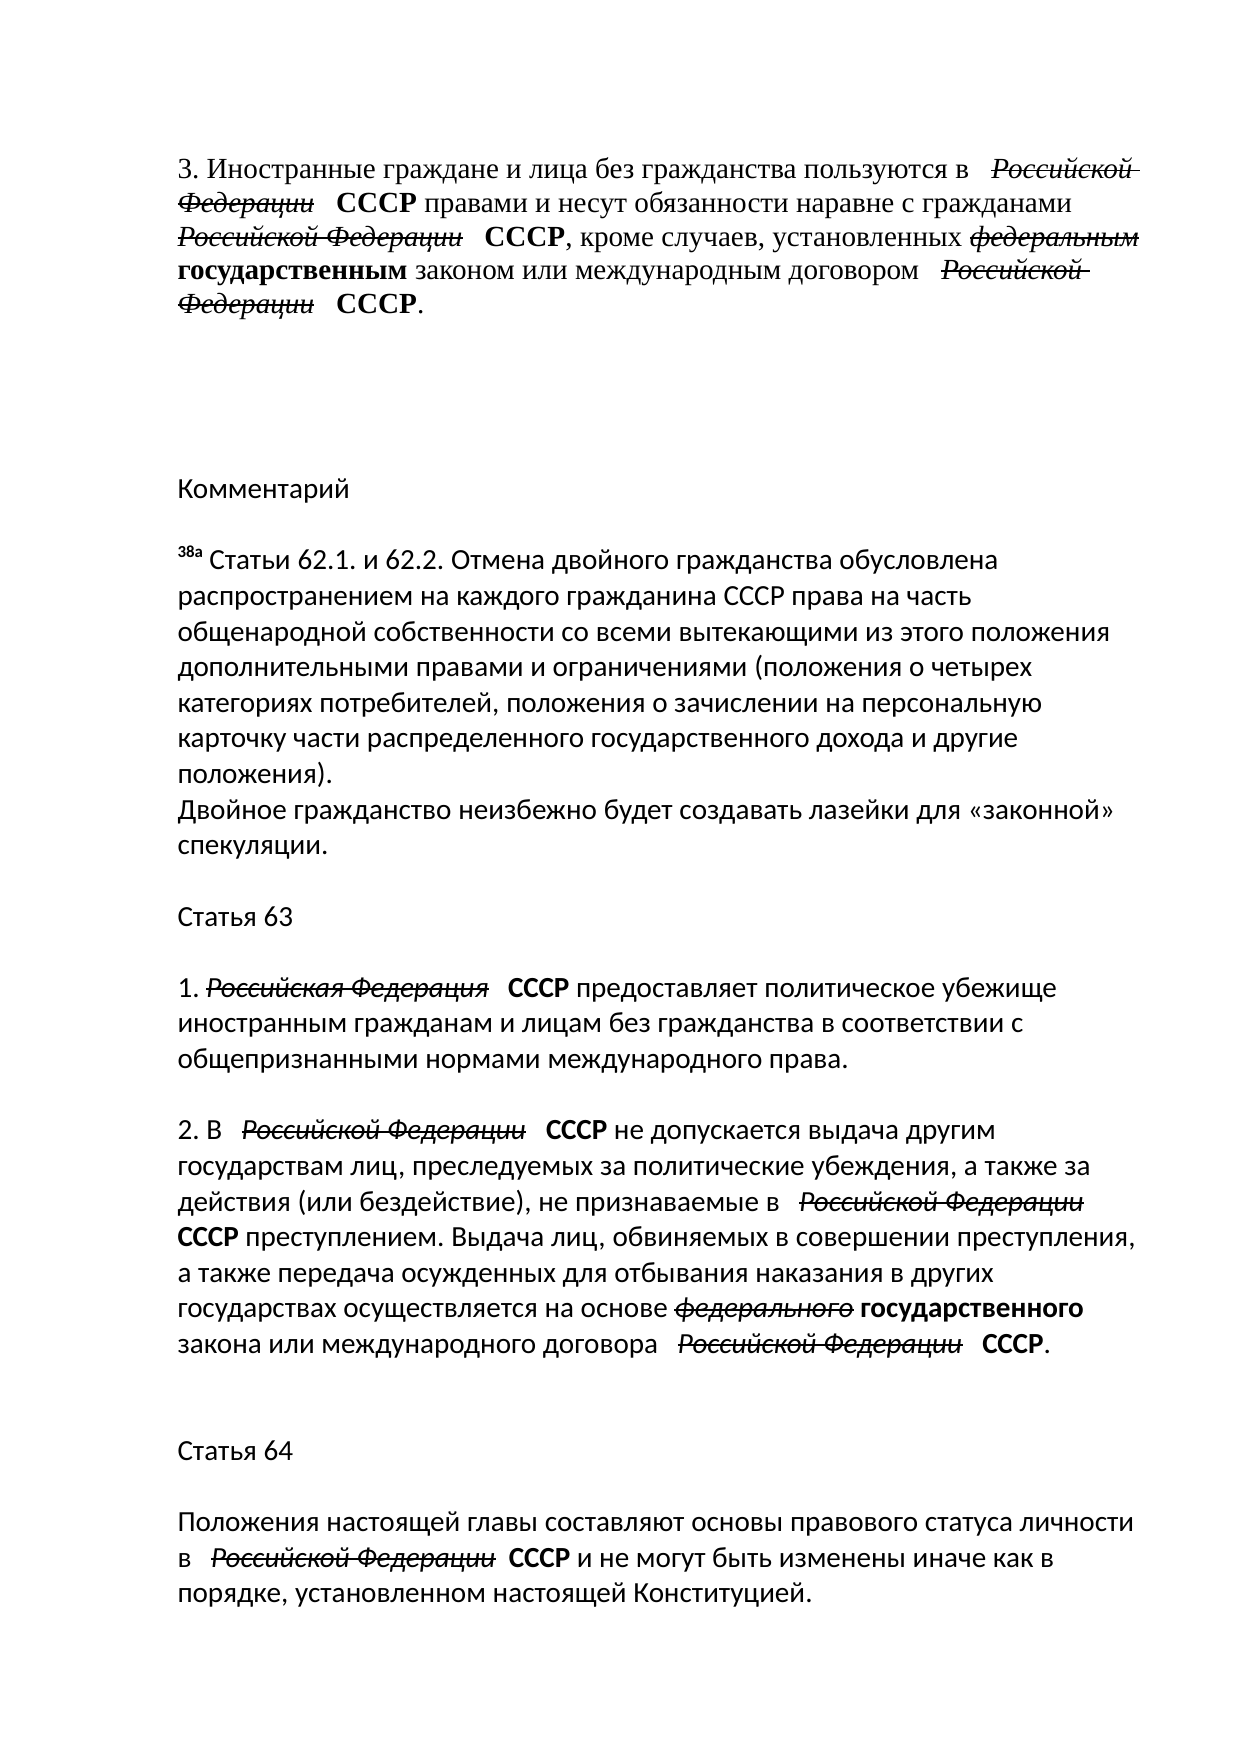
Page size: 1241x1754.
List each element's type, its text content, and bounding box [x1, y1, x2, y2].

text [177, 118, 1152, 353]
text Комментарий 38а Статьи 62.1. и 62.2. Отмена двойного гражданства обусловлена распространением на каждого гражданина СССР права на часть общенародной собственности со всеми вытекающими из этого положения дополнительными правами и ограничениями (положения о четырех категориях потребителей, положения о зачислении на персональную карточку части распределенного государственного дохода и другие положения). Двойное гражданство неизбежно будет создавать лазейки для «законной» спекуляции. Статья 63 1. Российская Федерация СССР предоставляет политическое убежище иностранным гражданам и лицам без гражданства в соответствии с общепризнанными нормами международного права. 2. В Российской Федерации СССР не допускается выдача другим государствам лиц, преследуемых за политические убеждения, а также за действия (или бездействие), не признаваемые в Российской Федерации СССР преступлением. Выдача лиц, обвиняемых в совершении преступления, а также передача осужденных для отбывания наказания в других государствах осуществляется на основе федерального государственного закона или международного договора Российской Федерации СССР. Статья 64 Положения настоящей главы составляют основы правового статуса личности в Российской Федерации СССР и не могут быть изменены иначе как в порядке, установленном настоящей Конституцией. [177, 399, 1152, 1610]
